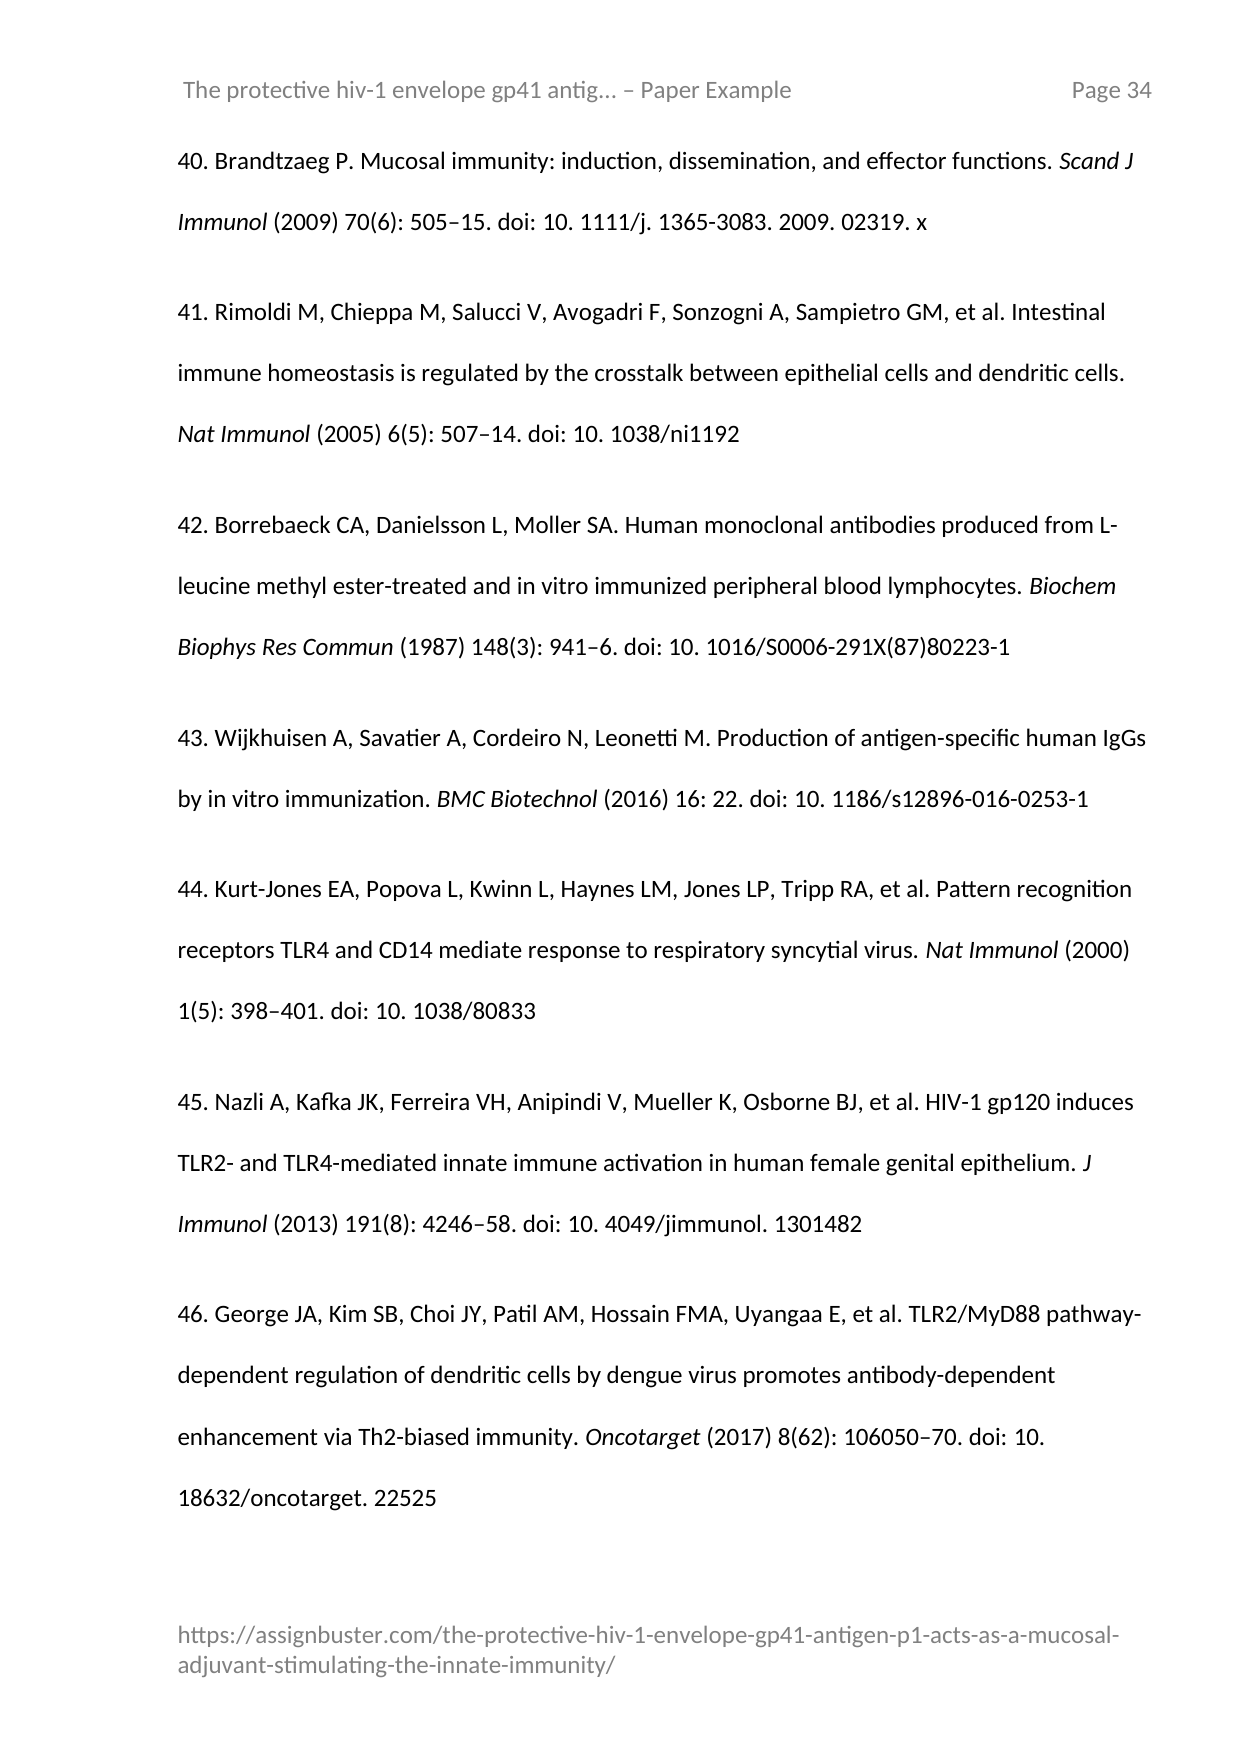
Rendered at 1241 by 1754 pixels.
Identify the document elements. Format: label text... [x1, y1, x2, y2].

text 44. Kurt-Jones EA, Popova L, Kwinn L, Haynes LM, Jones LP, Tripp RA, et al. Pattern recognition receptors TLR4 and CD14 mediate response to respiratory syncytial virus. Nat Immunol (2000) 1(5): 398–401. doi: 10. 1038/80833 [177, 873, 1152, 1026]
text 40. Brandtzaeg P. Mucosal immunity: induction, dissemination, and effector functions. Scand J Immunol (2009) 70(6): 505–15. doi: 10. 1111/j. 1365-3083. 2009. 02319. x [177, 145, 1152, 237]
text 42. Borrebaeck CA, Danielsson L, Moller SA. Human monoclonal antibodies produced from L-leucine methyl ester-treated and in vitro immunized peripheral blood lymphocytes. Biochem Biophys Res Commun (1987) 148(3): 941–6. doi: 10. 1016/S0006-291X(87)80223-1 [177, 509, 1152, 662]
text 45. Nazli A, Kafka JK, Ferreira VH, Anipindi V, Mueller K, Osborne BJ, et al. HIV-1 gp120 induces TLR2- and TLR4-mediated innate immune activation in human female genital epithelium. J Immunol (2013) 191(8): 4246–58. doi: 10. 4049/jimmunol. 1301482 [177, 1086, 1152, 1238]
text 46. George JA, Kim SB, Choi JY, Patil AM, Hossain FMA, Uyangaa E, et al. TLR2/MyD88 pathway-dependent regulation of dendritic cells by dengue virus promotes antibody-dependent enhancement via Th2-biased immunity. Oncotarget (2017) 8(62): 106050–70. doi: 10. 18632/oncotarget. 22525 [177, 1298, 1152, 1512]
text 41. Rimoldi M, Chieppa M, Salucci V, Avogadri F, Sonzogni A, Sampietro GM, et al. Intestinal immune homeostasis is regulated by the crosstalk between epithelial cells and dendritic cells. Nat Immunol (2005) 6(5): 507–14. doi: 10. 1038/ni1192 [177, 297, 1152, 449]
text 43. Wijkhuisen A, Savatier A, Cordeiro N, Leonetti M. Production of antigen-specific human IgGs by in vitro immunization. BMC Biotechnol (2016) 16: 22. doi: 10. 1186/s12896-016-0253-1 [177, 722, 1152, 813]
